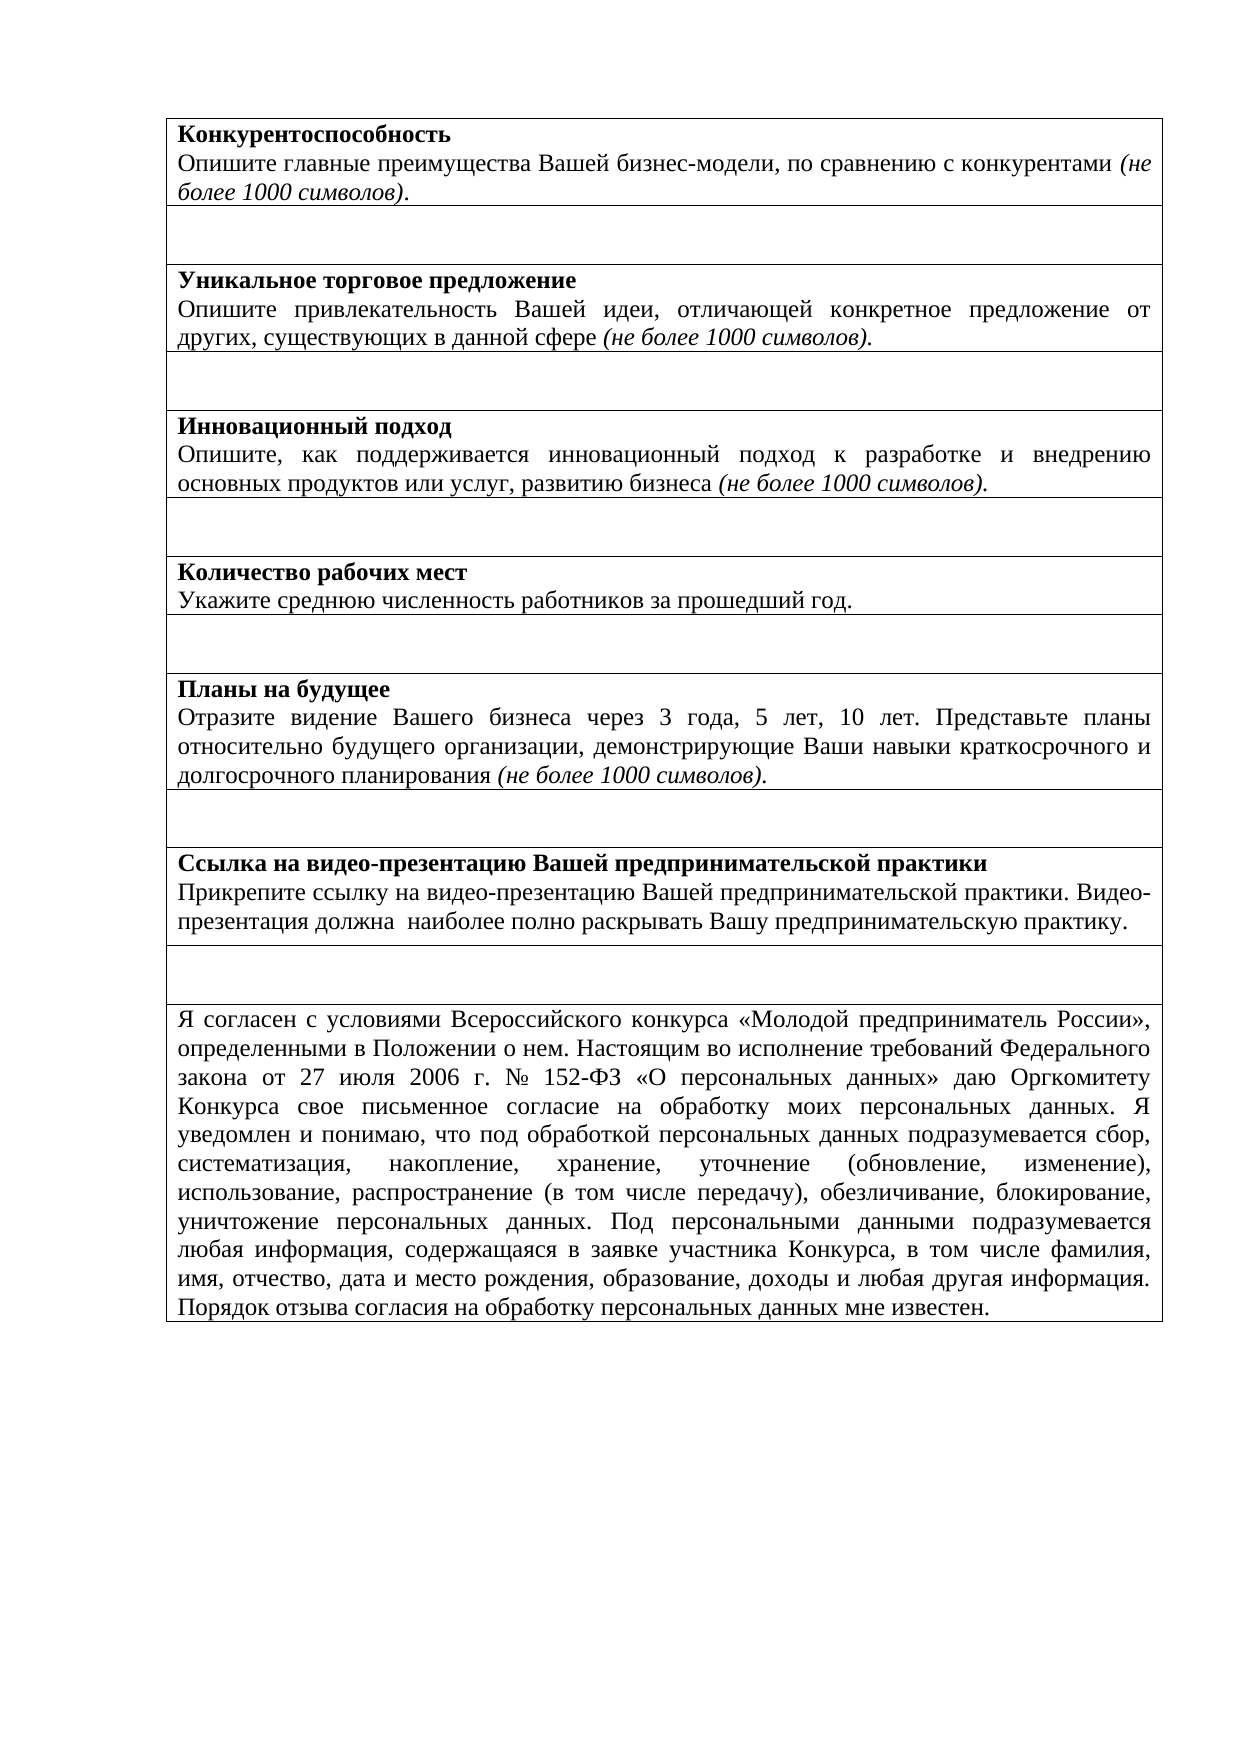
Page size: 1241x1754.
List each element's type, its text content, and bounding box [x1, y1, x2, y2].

table_cell Конкурентоспособность Опишите главные преимущества Вашей бизнес-модели, по сравнению с конкурентами (не более 1000 символов). [167, 119, 1162, 205]
table_cell [167, 206, 1162, 264]
table_cell Уникальное торговое предложение Опишите привлекательность Вашей идеи, отличающей конкретное предложение от других, существующих в данной сфере (не более 1000 символов). [167, 265, 1162, 351]
table_cell [167, 498, 1162, 556]
table_cell Количество рабочих мест Укажите среднюю численность работников за прошедший год. [167, 557, 1162, 614]
table_cell Инновационный подход Опишите, как поддерживается инновационный подход к разработке и внедрению основных продуктов или услуг, развитию бизнеса (не более 1000 символов). [167, 411, 1162, 497]
table_cell [167, 352, 1162, 410]
table_cell [167, 946, 1162, 1003]
table_cell [167, 790, 1162, 847]
table_cell Я согласен с условиями Всероссийского конкурса «Молодой предприниматель России», определенными в Положении о нем. Настоящим во исполнение требований Федерального закона от 27 июля 2006 г. № 152-ФЗ «О персональных данных» даю Оргкомитету Конкурса свое письменное согласие на обработку моих персональных данных. Я уведомлен и понимаю, что под обработкой персональных данных подразумевается сбор, систематизация, накопление, хранение, уточнение (обновление, изменение), использование, распространение (в том числе передачу), обезличивание, блокирование, уничтожение персональных данных. Под персональными данными подразумевается любая информация, содержащаяся в заявке участника Конкурса, в том числе фамилия, имя, отчество, дата и место рождения, образование, доходы и любая другая информация. Порядок отзыва согласия на обработку персональных данных мне известен. [167, 1005, 1162, 1321]
table_cell [167, 615, 1162, 673]
table_cell Ссылка на видео-презентацию Вашей предпринимательской практики Прикрепите ссылку на видео-презентацию Вашей предпринимательской практики. Видео-презентация должна наиболее полно раскрывать Вашу предпринимательскую практику. [167, 848, 1162, 945]
table_cell Планы на будущее Отразите видение Вашего бизнеса через 3 года, 5 лет, 10 лет. Представьте планы относительно будущего организации, демонстрирующие Ваши навыки краткосрочного и долгосрочного планирования (не более 1000 символов). [167, 674, 1162, 789]
